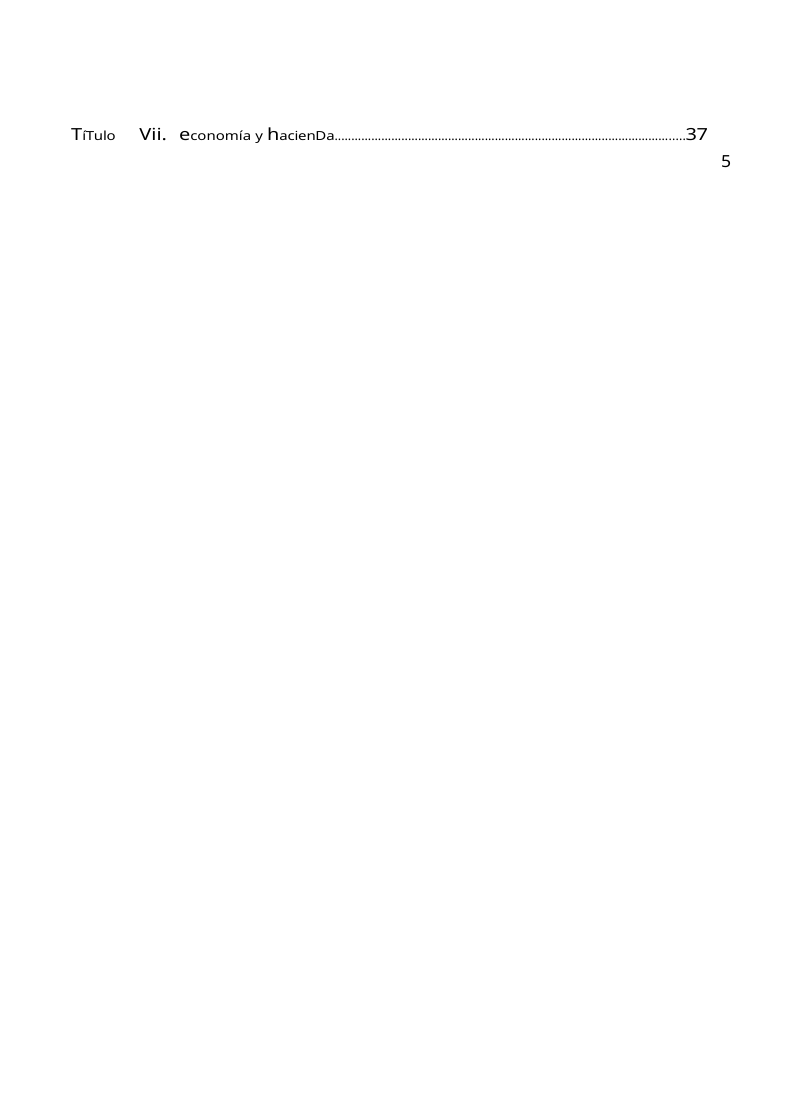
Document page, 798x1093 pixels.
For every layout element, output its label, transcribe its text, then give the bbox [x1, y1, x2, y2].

text 5 [721, 150, 744, 172]
text TíTulo Vii. economía y hacienDa 37 [71, 123, 744, 146]
